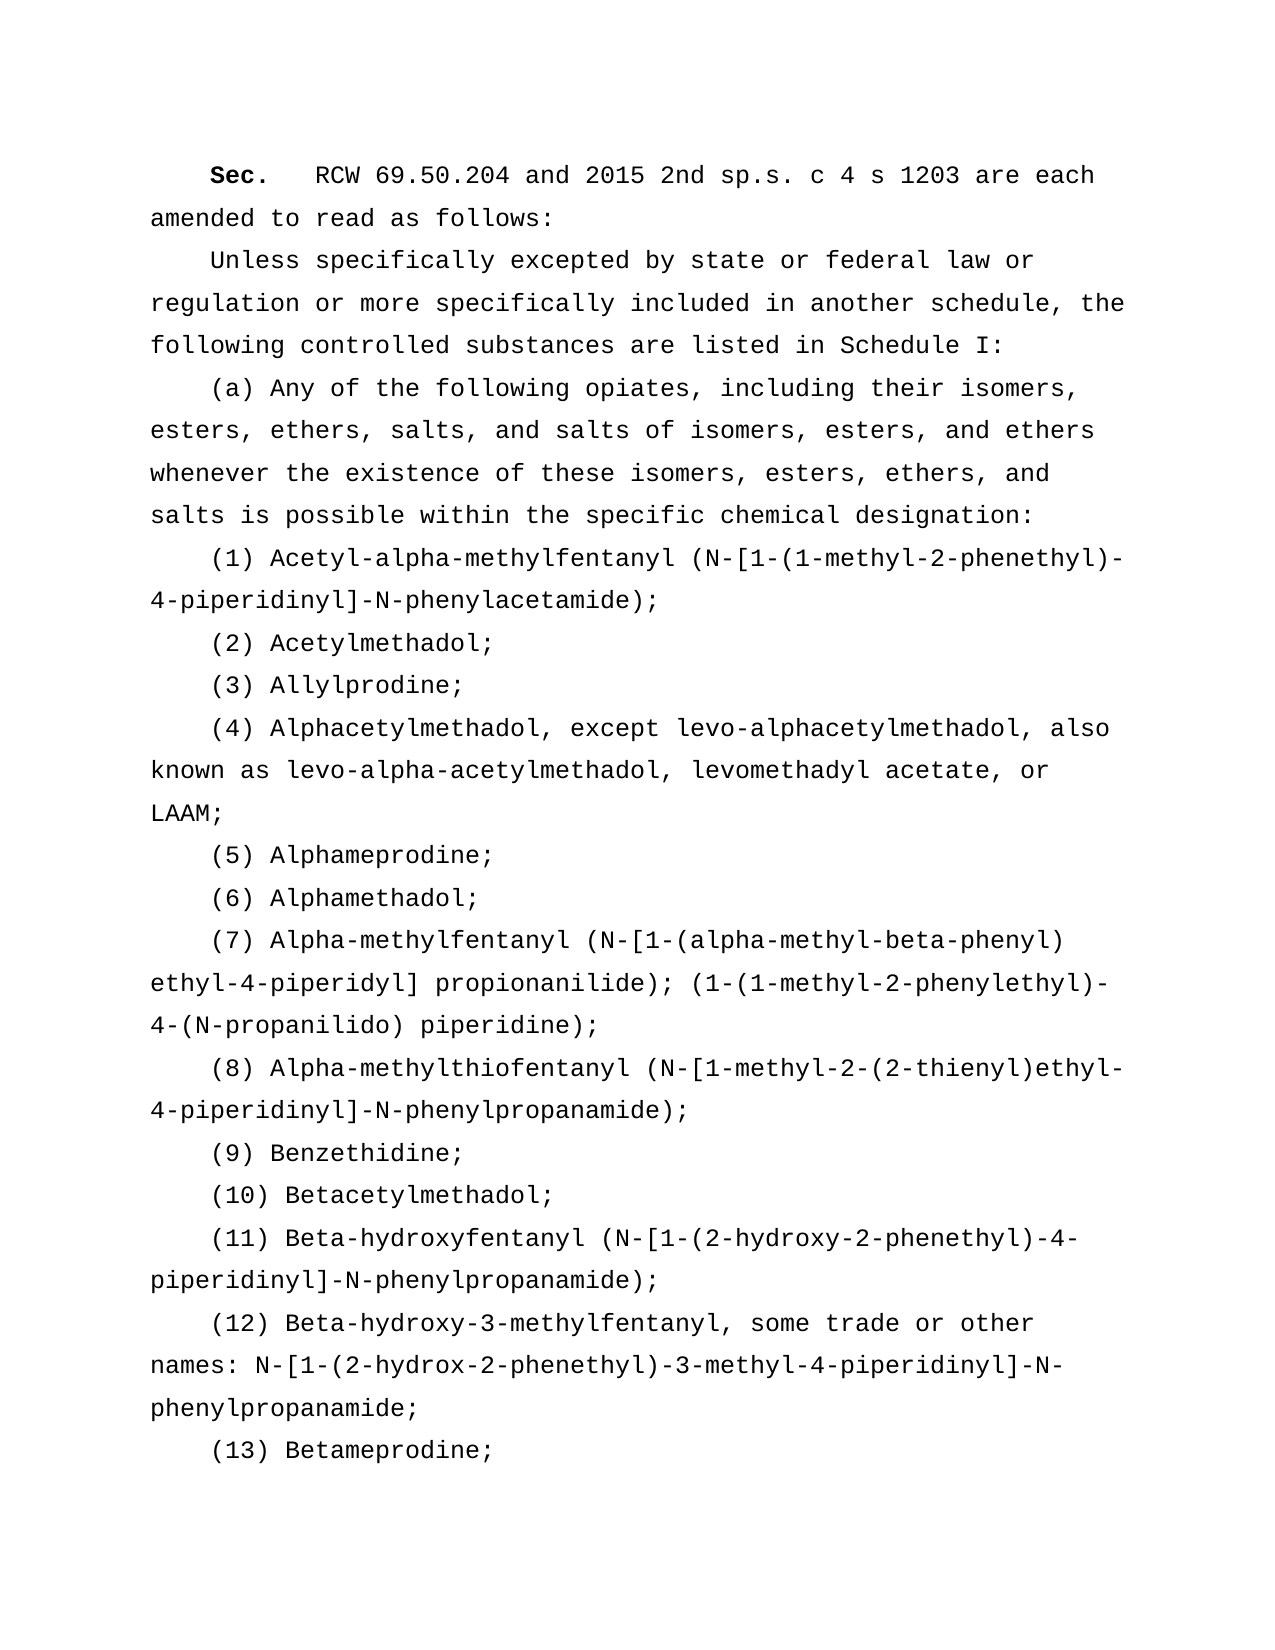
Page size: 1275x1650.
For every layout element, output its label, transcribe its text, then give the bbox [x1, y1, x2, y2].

text (2) Acetylmethadol; [150, 617, 1125, 660]
text (6) Alphamethadol; [150, 872, 1125, 915]
text Unless specifically excepted by state or federal law or regulation or more specifically included in another schedule, the following controlled substances are listed in Schedule I: [150, 235, 1125, 362]
text Sec. RCW 69.50.204 and 2015 2nd sp.s. c 4 s 1203 are each amended to read as follows: [150, 150, 1125, 235]
text (11) Beta-hydroxyfentanyl (N-[1-(2-hydroxy-2-phenethyl)-4-piperidinyl]-N-phenylpropanamide); [150, 1212, 1125, 1297]
text (1) Acetyl-alpha-methylfentanyl (N-[1-(1-methyl-2-phenethyl)-4-piperidinyl]-N-phenylacetamide); [150, 532, 1125, 617]
text (13) Betameprodine; [150, 1425, 1125, 1467]
text (4) Alphacetylmethadol, except levo-alphacetylmethadol, also known as levo-alpha-acetylmethadol, levomethadyl acetate, or LAAM; [150, 702, 1125, 830]
text (7) Alpha-methylfentanyl (N-[1-(alpha-methyl-beta-phenyl) ethyl-4-piperidyl] propionanilide); (1-(1-methyl-2-phenylethyl)-4-(N-propanilido) piperidine); [150, 915, 1125, 1042]
text (3) Allylprodine; [150, 660, 1125, 702]
text (a) Any of the following opiates, including their isomers, esters, ethers, salts, and salts of isomers, esters, and ethers whenever the existence of these isomers, esters, ethers, and salts is possible within the specific chemical designation: [150, 362, 1125, 532]
text (12) Beta-hydroxy-3-methylfentanyl, some trade or other names: N-[1-(2-hydrox-2-phenethyl)-3-methyl-4-piperidinyl]-N-phenylpropanamide; [150, 1297, 1125, 1425]
text (8) Alpha-methylthiofentanyl (N-[1-methyl-2-(2-thienyl)ethyl-4-piperidinyl]-N-phenylpropanamide); [150, 1042, 1125, 1127]
text (5) Alphameprodine; [150, 830, 1125, 872]
text (9) Benzethidine; [150, 1127, 1125, 1170]
text (10) Betacetylmethadol; [150, 1170, 1125, 1212]
